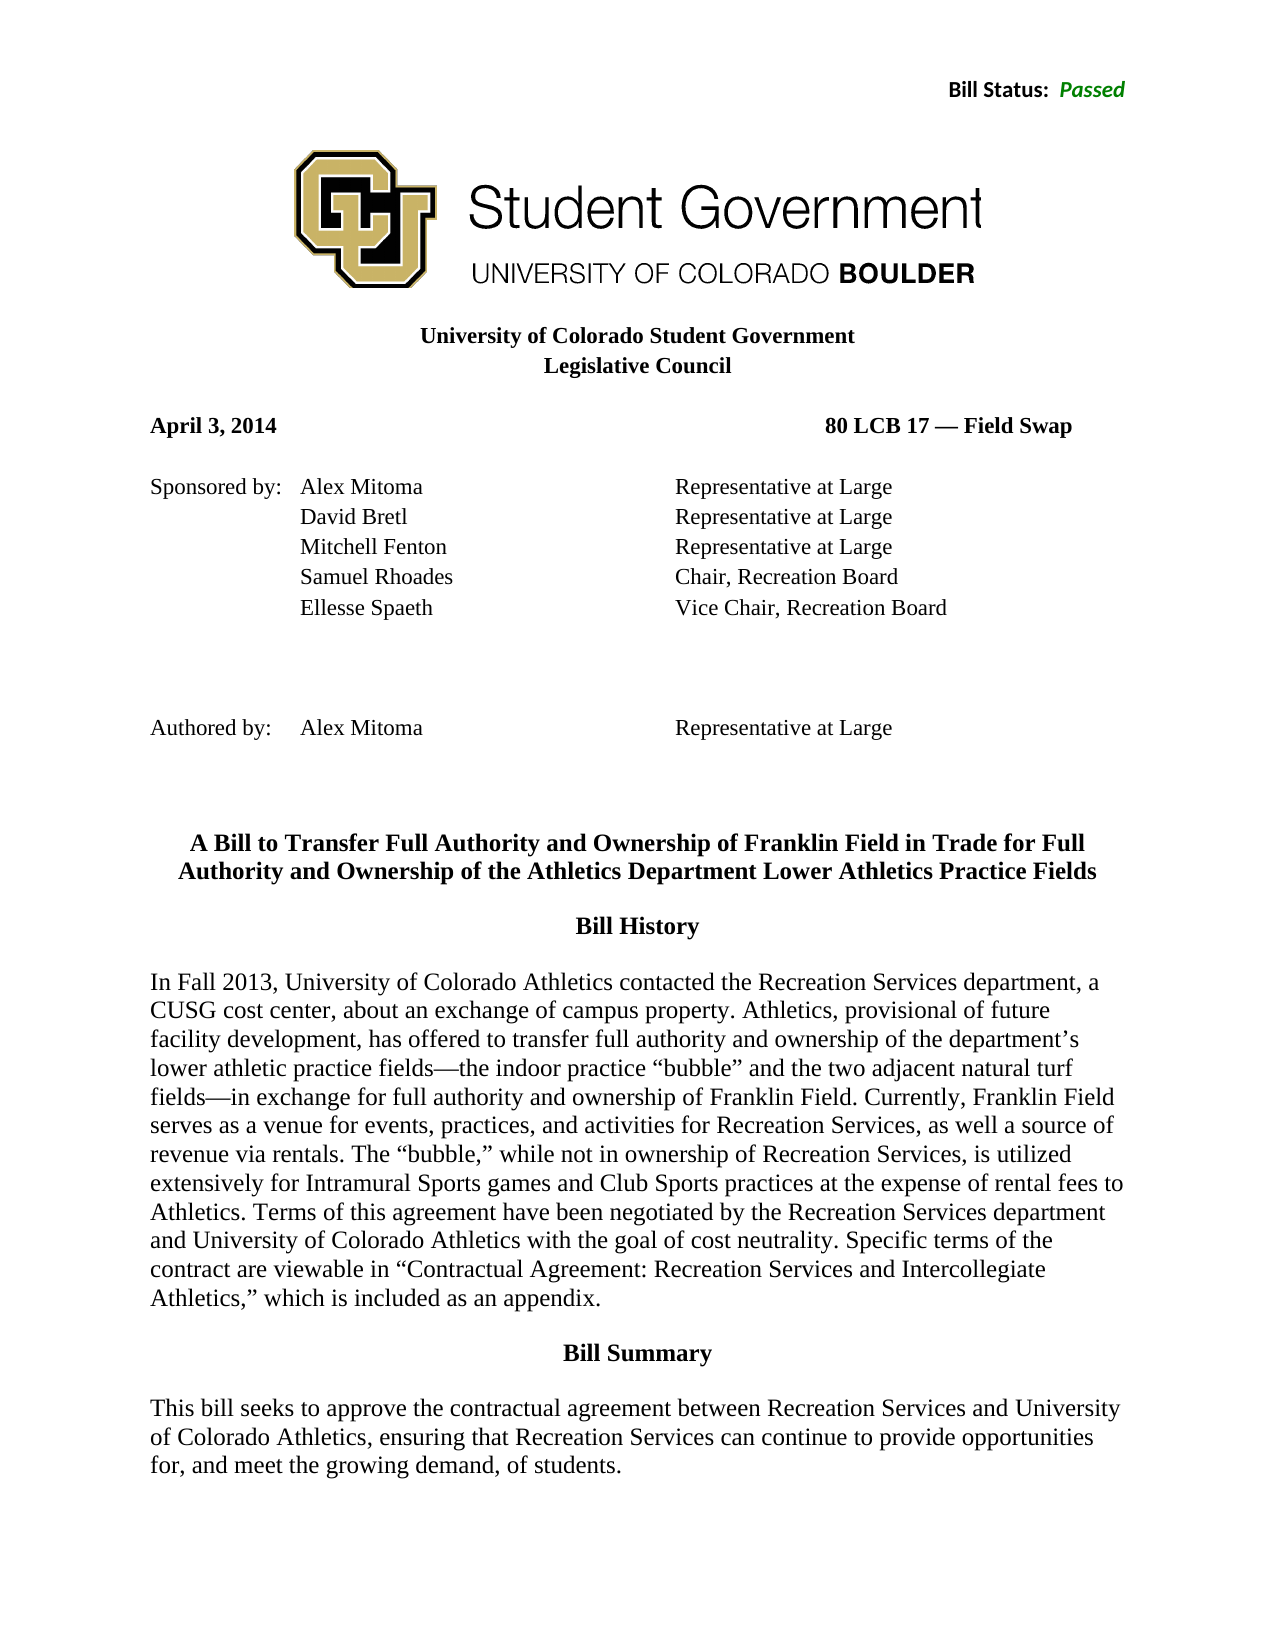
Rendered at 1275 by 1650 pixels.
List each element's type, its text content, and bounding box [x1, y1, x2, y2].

text Mitchell Fenton Representative at Large [225, 533, 1125, 559]
text Authored by: Alex Mitoma Representative at Large [150, 714, 1125, 741]
text Sponsored by: Alex Mitoma Representative at Large [150, 473, 1125, 499]
text David Bretl Representative at Large [150, 503, 1125, 529]
text April 3, 2014 80 LCB 17 — Field Swap [150, 412, 1125, 439]
text In Fall 2013, University of Colorado Athletics contacted the Recreation Services department, a CUSG cost center, about an exchange of campus property. Athletics, provisional of future facility development, has offered to transfer full authority and ownership of the department’s lower athletic practice fields—the indoor practice “bubble” and the two adjacent natural turf fields—in exchange for full authority and ownership of Franklin Field. Currently, Franklin Field serves as a venue for events, practices, and activities for Recreation Services, as well a source of revenue via rentals. The “bubble,” while not in ownership of Recreation Services, is utilized extensively for Intramural Sports games and Club Sports practices at the expense of rental fees to Athletics. Terms of this agreement have been negotiated by the Recreation Services department and University of Colorado Athletics with the goal of cost neutrality. Specific terms of the contract are viewable in “Contractual Agreement: Recreation Services and Intercollegiate Athletics,” which is included as an appendix. [150, 967, 1125, 1312]
text Ellesse Spaeth Vice Chair, Recreation Board [225, 594, 1125, 620]
text University of Colorado Student Government [150, 322, 1125, 348]
text Bill History [150, 911, 1125, 940]
text Legislative Council [150, 352, 1125, 378]
text This bill seeks to approve the contractual agreement between Recreation Services and University of Colorado Athletics, ensuring that Recreation Services can continue to provide opportunities for, and meet the growing demand, of students. [150, 1393, 1125, 1479]
text Samuel Rhoades Chair, Recreation Board [225, 563, 1125, 590]
picture [294, 150, 981, 288]
text A Bill to Transfer Full Authority and Ownership of Franklin Field in Trade for Full Authority and Ownership of the Athletics Department Lower Athletics Practice Fields [150, 828, 1125, 885]
text Bill Summary [150, 1338, 1125, 1367]
